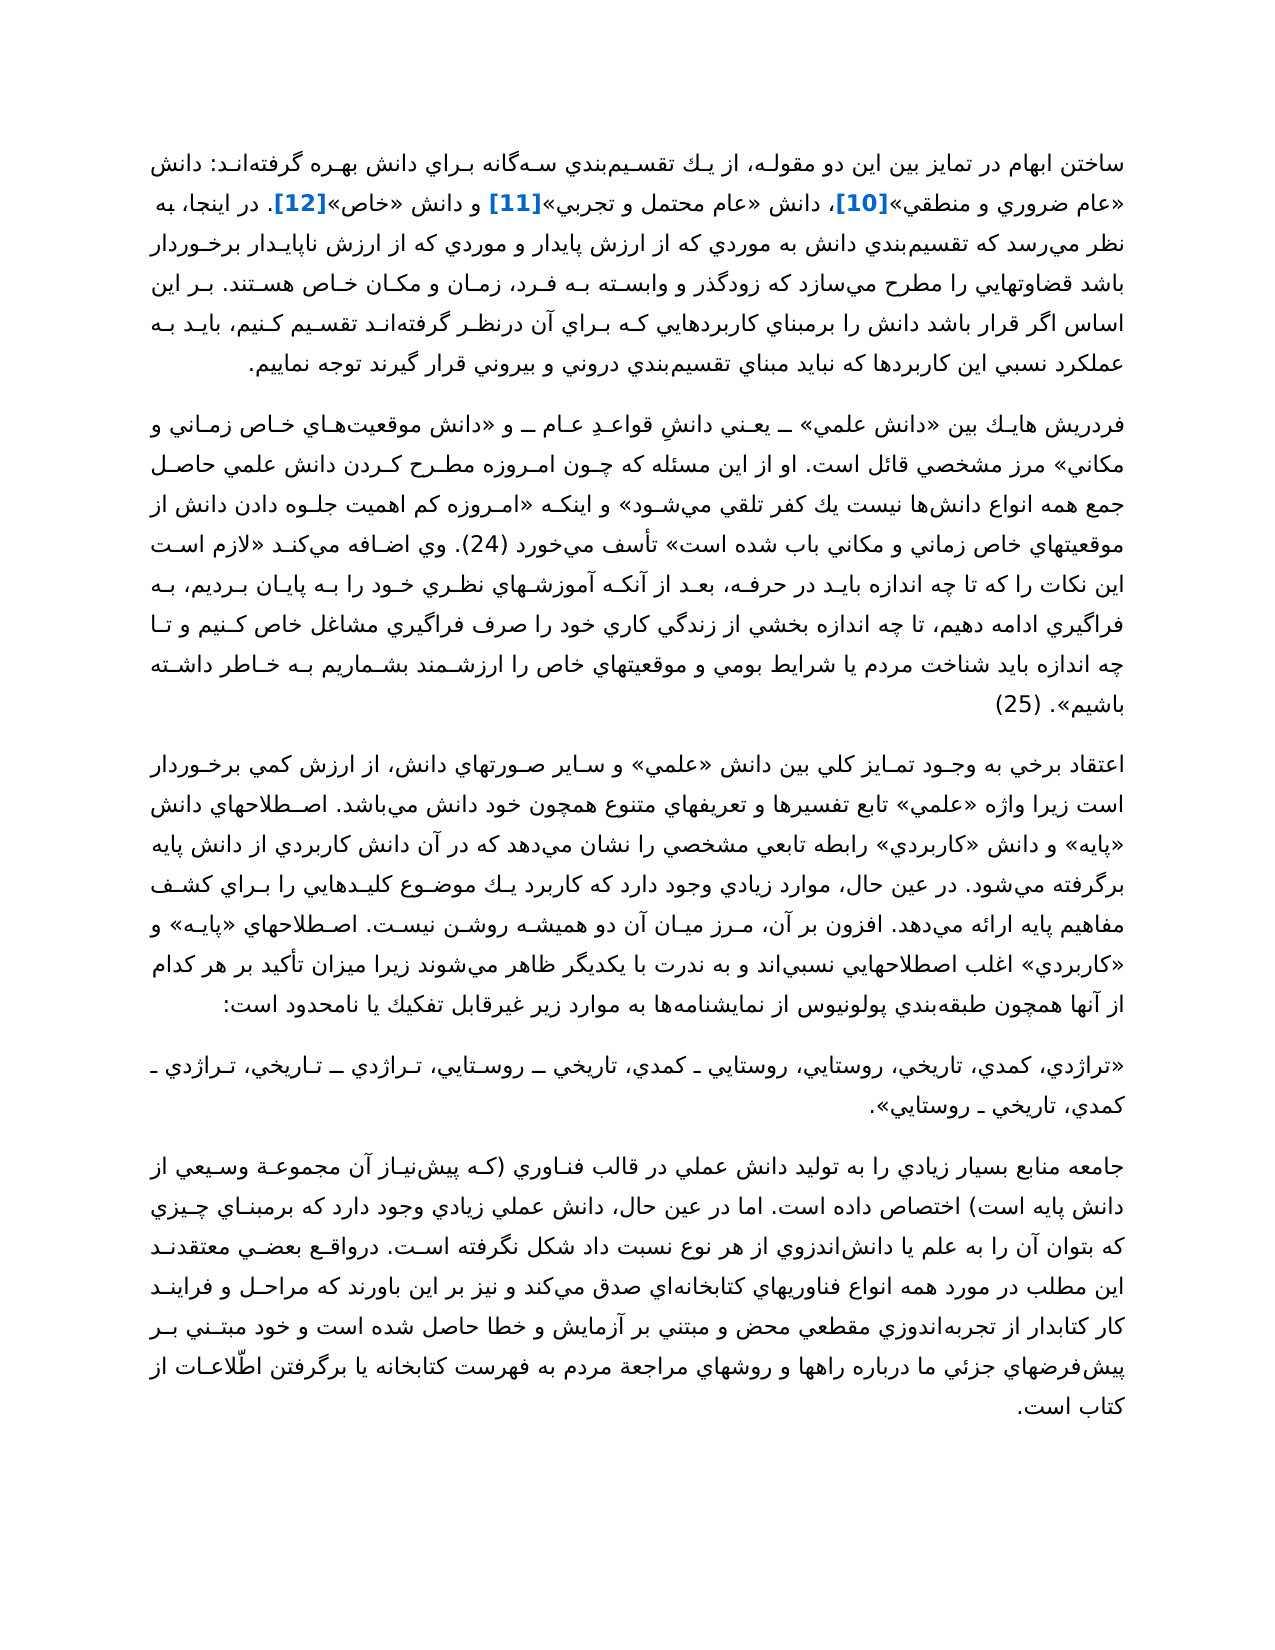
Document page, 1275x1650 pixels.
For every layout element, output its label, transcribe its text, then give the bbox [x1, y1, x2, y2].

text «تراژدي، كمدي، تاريخي، روستايي، روستايي ـ كمدي، تاريخي ـ روستايي، تراژدي ـ تاريخي، تراژدي ـ كمدي، تاريخي ـ روستايي». [150, 1052, 1125, 1119]
text جامعه منابع بسيار زيادي را به توليد دانش عملي در قالب فناوري (كه پيش‌نياز آن مجموعة وسيعي از دانش پايه است) اختصاص داده است. اما در عين حال، دانش عملي زيادي وجود دارد كه برمبناي چيزي كه بتوان آن را به علم يا دانش‌اندزوي از هر نوع نسبت داد شكل نگرفته است. درواقع بعضي معتقدند اين مطلب در مورد همه انواع فناوريهاي كتابخانه‌اي صدق مي‌كند و نيز بر اين باورند كه مراحل و فرايند كار كتابدار از تجربه‌اندوزي مقطعي محض و مبتني بر آزمايش و خطا حاصل شده است و خود مبتني بر پيش‌فرضهاي جزئي ما درباره راهها و روشهاي مراجعة مردم به فهرست كتابخانه يا برگرفتن اطّلاعات از كتاب است. [150, 1153, 1125, 1420]
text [150, 150, 1125, 377]
text اعتقاد برخي به وجود تمايز كلي بين دانش «علمي» و ساير صورتهاي دانش، از ارزش كمي برخوردار است زيرا واژه «علمي» تابع تفسيرها و تعريفهاي متنوع همچون خود دانش مي‌باشد. اصطلاحهاي دانش «پايه» و دانش «كاربردي» رابطه تابعي مشخصي را نشان مي‌دهد كه در آن دانش كاربردي از دانش پايه برگرفته مي‌شود. در عين حال، موارد زيادي وجود دارد كه كاربرد يك موضوع كليدهايي را براي كشف مفاهيم پايه ارائه مي‌دهد. افزون بر آن، مرز ميان آن دو هميشه روشن نيست. اصطلاحهاي «پايه» و «كاربردي» اغلب اصطلاحهايي نسبي‌اند و به ندرت با يكديگر ظاهر مي‌شوند زيرا ميزان تأكيد بر هر كدام از آنها همچون طبقه‌بندي پولونيوس از نمايشنامه‌ها به موارد زير غيرقابل تفكيك يا نامحدود است: [150, 752, 1125, 1018]
text فردريش هايك بين «دانش علمي» ـ يعني دانشِ قواعدِ عام ـ و «دانش موقعيت‌هاي خاص زماني و مكاني» مرز مشخصي قائل است. او از اين مسئله كه چون امروزه مطرح كردن دانش علمي حاصل جمع همه انواع دانش‌ها نيست يك كفر تلقي مي‌شود» و اينكه «امروزه كم اهميت جلوه دادن دانش از موقعيتهاي خاص زماني و مكاني باب شده است» تأسف مي‌‌خورد (24). وي اضافه مي‌كند «لازم است اين نكات را كه تا چه اندازه بايد در حرفه، بعد از آنكه آموزشهاي نظري خود را به پايان برديم، به فراگيري ادامه دهيم، تا چه اندازه بخشي از زندگي كاري خود را صرف فراگيري مشاغل خاص كنيم و تا چه اندازه بايد شناخت مردم يا شرايط بومي و موقعيتهاي خاص را ارزشمند بشماريم به خاطر داشته باشيم». (25) [150, 411, 1125, 717]
